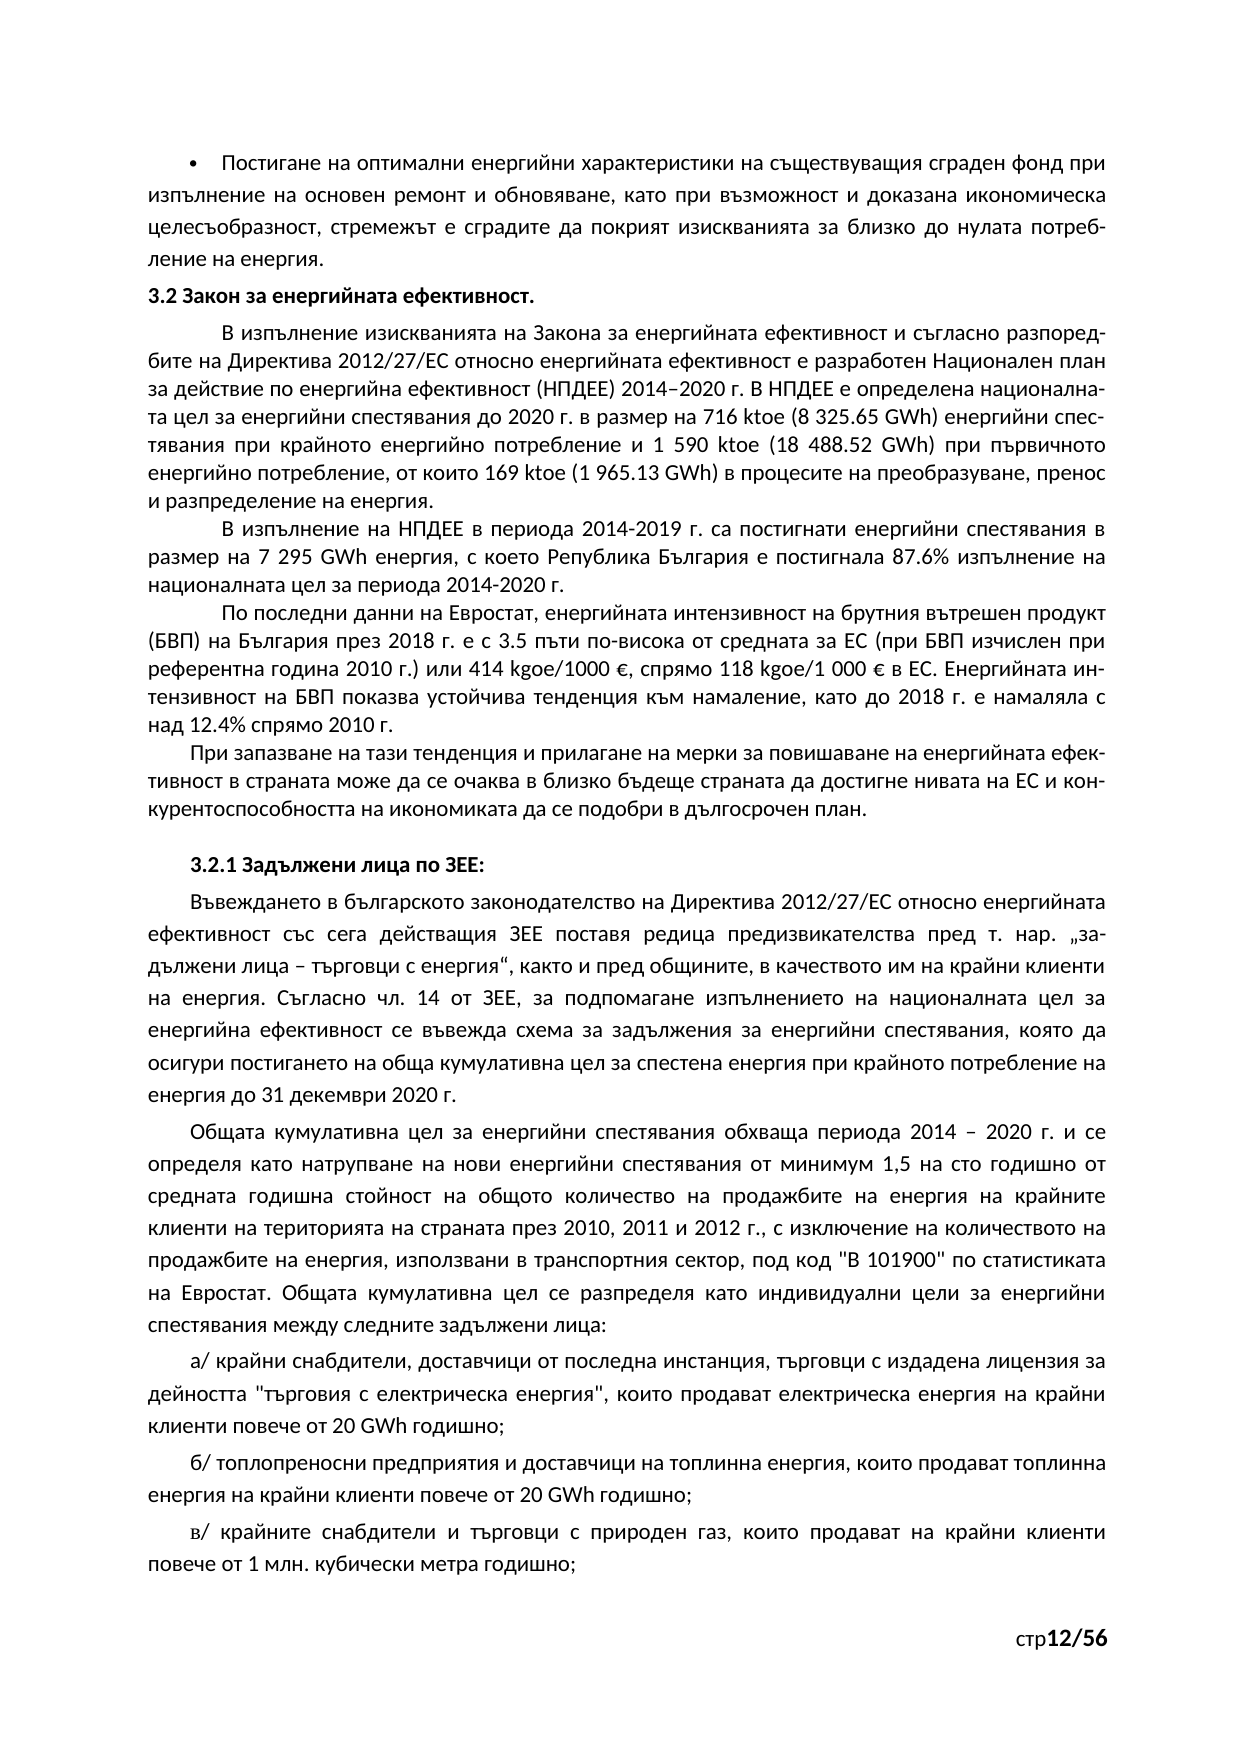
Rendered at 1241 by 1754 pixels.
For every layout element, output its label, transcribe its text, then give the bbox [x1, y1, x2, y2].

text Въвеждането в българското законодателство на Директива 2012/27/ЕС относно енергийната ефективност със сега действащия ЗЕЕ поставя редица предизвикателства пред т. нар. „за-дължени лица – търговци с енергия“, както и пред общините, в качеството им на крайни клиенти на енергия. Съгласно чл. 14 от ЗЕЕ, за подпомагане изпълнението на националната цел за енергийна ефективност се въвежда схема за задължения за енергийни спестявания, която да осигури постигането на обща кумулативна цел за спестена енергия при крайното потребление на енергия до 31 декември 2020 г. [148, 887, 1107, 1108]
text При запазване на тази тенденция и прилагане на мерки за повишаване на енергийната ефек-тивност в страната може да се очаква в близко бъдеще страната да достигне нивата на ЕС и кон-курентоспособността на икономиката да се подобри в дългосрочен план. [148, 738, 1107, 822]
text По последни данни на Евростат, енергийната интензивност на брутния вътрешен продукт (БВП) на България през 2018 г. е с 3.5 пъти по-висока от средната за ЕС (при БВП изчислен при референтна година 2010 г.) или 414 kgoe/1000 €, спрямо 118 kgoe/1 000 € в ЕС. Енергийната ин-тензивност на БВП показва устойчива тенденция към намаление, като до 2018 г. е намаляла с над 12.4% спрямо 2010 г. [148, 598, 1107, 738]
text а/ крайни снабдители, доставчици от последна инстанция, търговци с издадена лицензия за дейността "търговия с електрическа енергия", които продават електрическа енергия на крайни клиенти повече от 20 GWh годишно; [148, 1347, 1107, 1439]
text 3.2.1 Задължени лица по ЗЕЕ: [190, 850, 1107, 878]
text Общата кумулативна цел за енергийни спестявания обхваща периода 2014 – 2020 г. и се определя като натрупване на нови енергийни спестявания от минимум 1,5 на сто годишно от средната годишна стойност на общото количество на продажбите на енергия на крайните клиенти на територията на страната през 2010, 2011 и 2012 г., с изключение на количеството на продажбите на енергия, използвани в транспортния сектор, под код "B 101900" по статистиката на Евростат. Общата кумулативна цел се разпределя като индивидуални цели за енергийни спестявания между следните задължени лица: [148, 1117, 1107, 1338]
text в/ крайните снабдители и търговци с природен газ, които продават на крайни клиенти повече от 1 млн. кубически метра годишно; [148, 1517, 1107, 1577]
text б/ топлопреносни предприятия и доставчици на топлинна енергия, които продават топлинна енергия на крайни клиенти повече от 20 GWh годишно; [148, 1448, 1107, 1508]
list Постигане на оптимални енергийни характеристики на съществуващия сграден фонд при изпълнение на основен ремонт и обновяване, като при възможност и доказана икономическа целесъобразност, стремежът е сградите да покрият изискванията за близко до нулата потреб-ление на енергия. [148, 148, 1107, 272]
text В изпълнение изискванията на Закона за енергийната ефективност и съгласно разпоред-бите на Директива 2012/27/ЕС относно енергийната ефективност е разработен Национален план за действие по енергийна ефективност (НПДЕЕ) 2014–2020 г. В НПДЕЕ е определена национална-та цел за енергийни спестявания до 2020 г. в размер на 716 ktoe (8 325.65 GWh) енергийни спес-тявания при крайното енергийно потребление и 1 590 ktoe (18 488.52 GWh) при първичното енергийно потребление, от които 169 ktoe (1 965.13 GWh) в процесите на преобразуване, пренос и разпределение на енергия. [148, 318, 1107, 514]
text 3.2 Закон за енергийната ефективност. [148, 281, 1107, 309]
text В изпълнение на НПДЕЕ в периода 2014-2019 г. са постигнати енергийни спестявания в размер на 7 295 GWh енергия, с което Република България е постигнала 87.6% изпълнение на националната цел за периода 2014-2020 г. [148, 514, 1107, 598]
